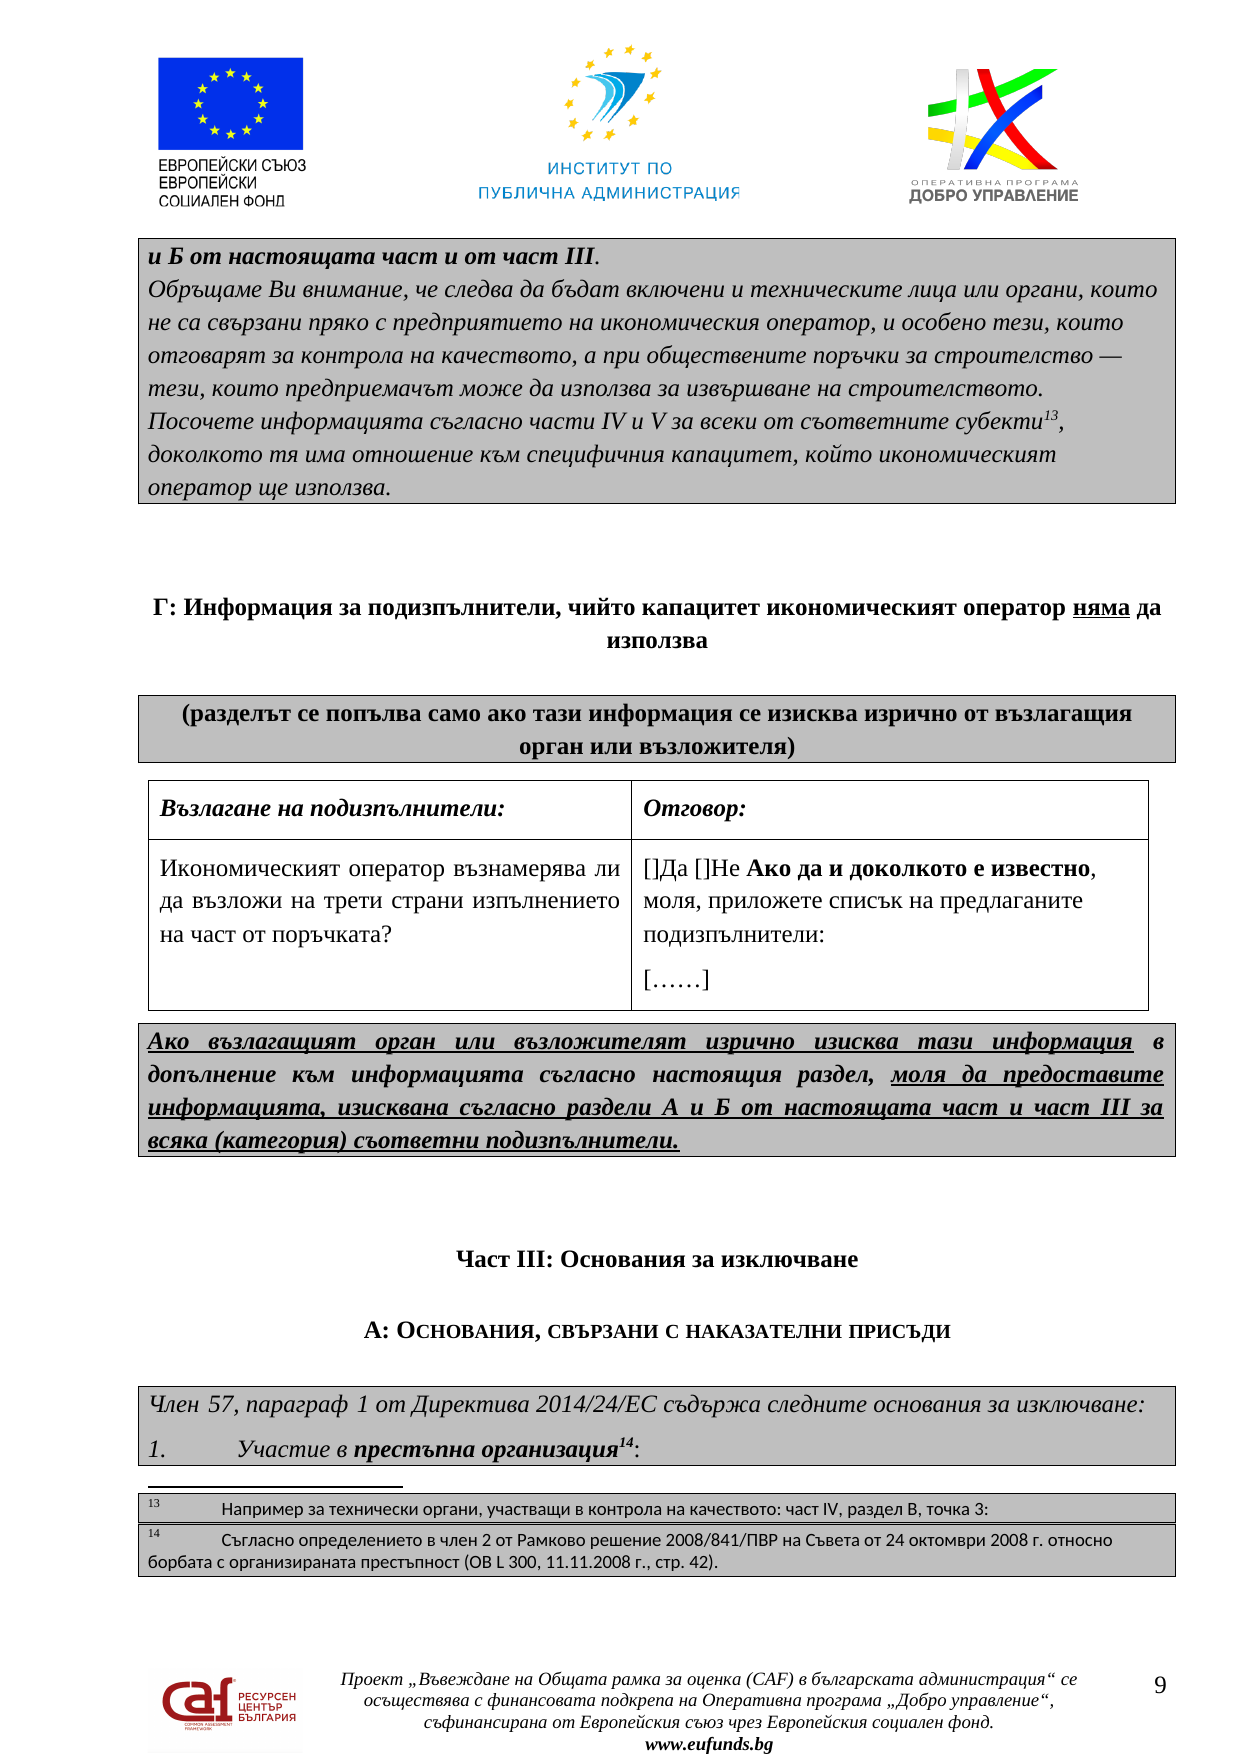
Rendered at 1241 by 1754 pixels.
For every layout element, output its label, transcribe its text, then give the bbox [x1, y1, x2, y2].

picture [479, 44, 740, 201]
text Ако възлагащият орган или възложителят изрично изисква тази информация в допълнение към информацията съгласно настоящия раздел, моля да предоставите информацията, изисквана съгласно раздели А и Б от настоящата част и част ІІІ за всяка (категория) съответни подизпълнители. [139, 1024, 1175, 1156]
list Участие в престъпна организация: [139, 1431, 1175, 1465]
table_header Отговор: [632, 781, 1148, 839]
picture [876, 47, 1104, 219]
text Член 57, параграф 1 от Директива 2014/24/ЕС съдържа следните основания за изключване: [139, 1387, 1175, 1417]
text (разделът се попълва само ако тази информация се изисква изрично от възлагащия орган или възложителя) [139, 696, 1175, 762]
text Част III: Основания за изключване [148, 1244, 1167, 1273]
picture [148, 49, 321, 209]
text А: Основания, свързани с наказателни присъди [148, 1315, 1167, 1344]
table_cell Икономическият оператор възнамерява ли да възложи на трети страни изпълнението на част от поръчката? [149, 840, 631, 1010]
text Г: Информация за подизпълнители, чийто капацитет икономическият оператор няма да използва [148, 592, 1167, 653]
picture [147, 1668, 303, 1753]
table_cell []Да []Не Ако да и доколкото е известно, моля, приложете списък на предлаганите подизпълнители: [……] [632, 840, 1148, 1010]
table_header Възлагане на подизпълнители: [149, 781, 631, 839]
